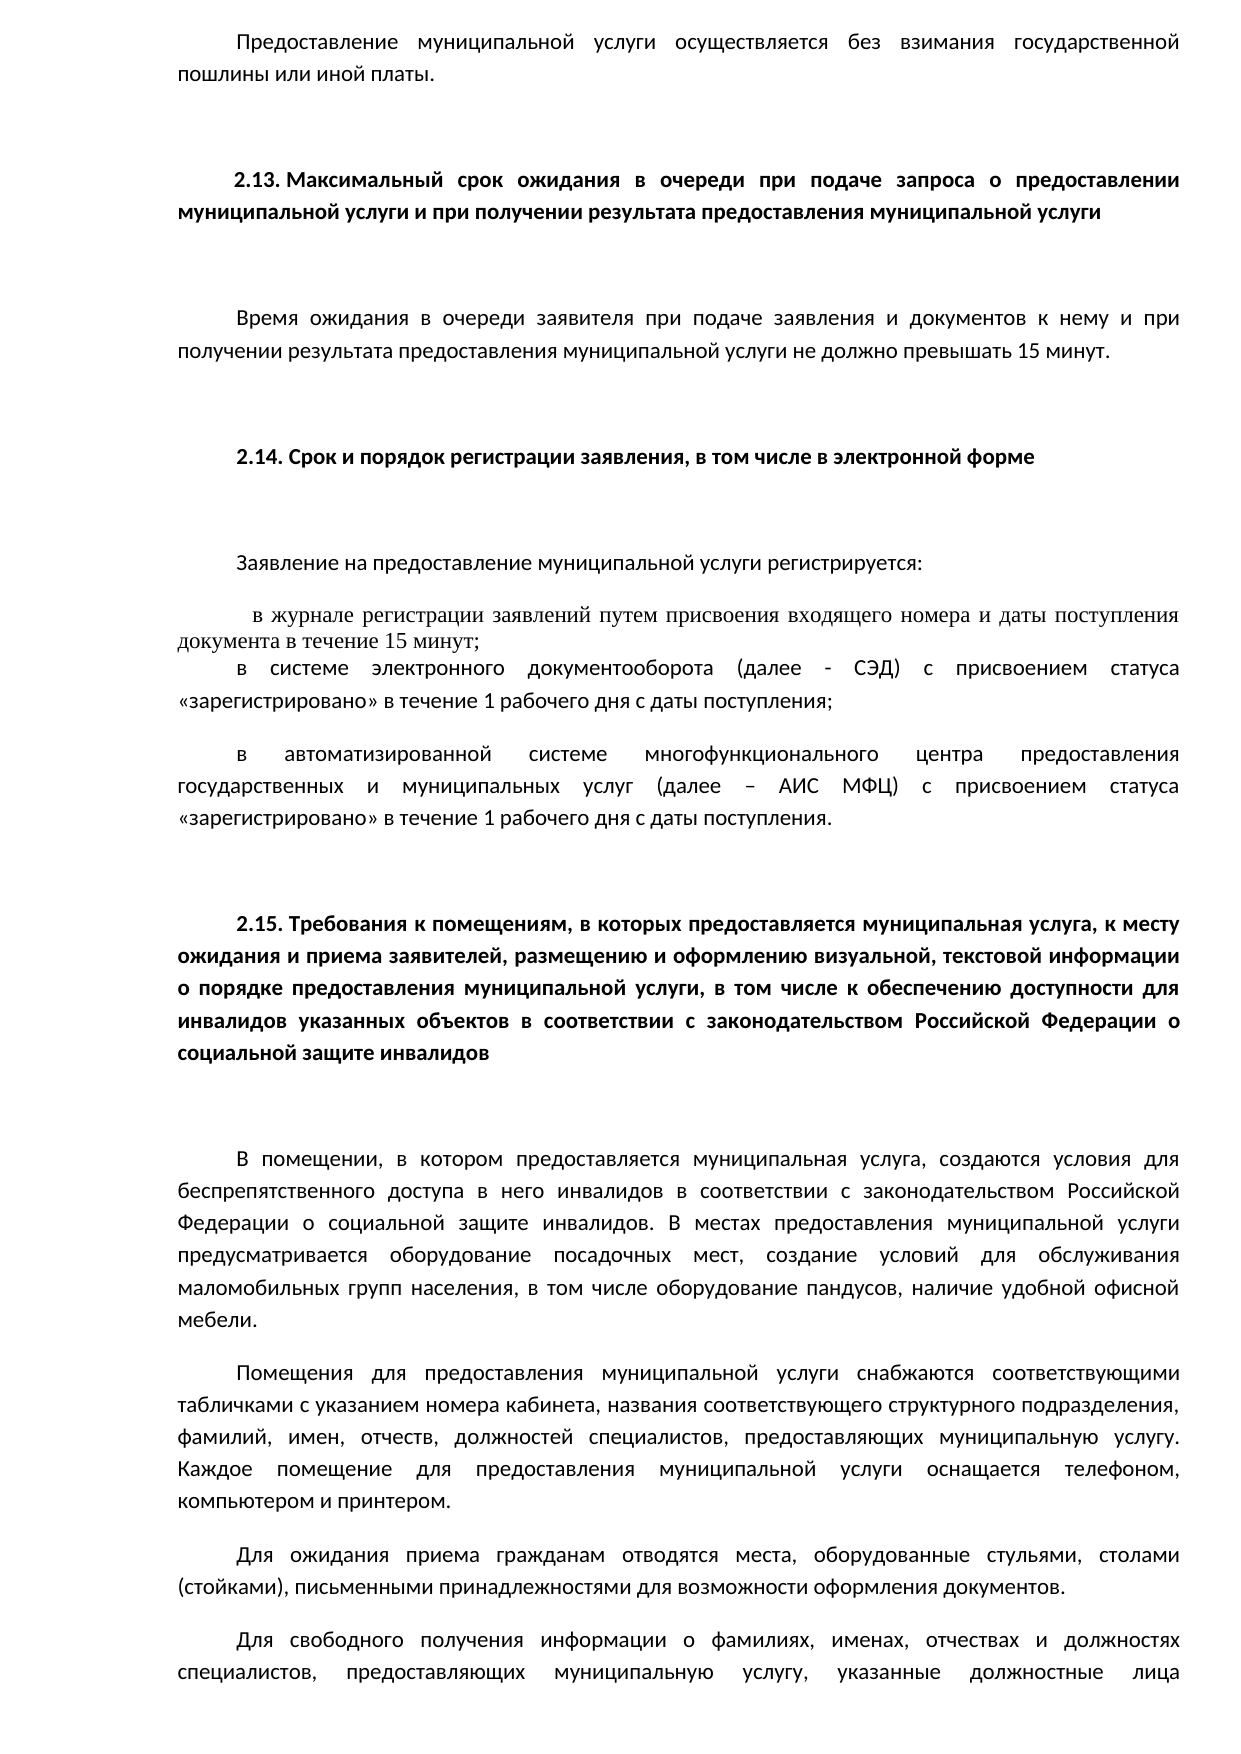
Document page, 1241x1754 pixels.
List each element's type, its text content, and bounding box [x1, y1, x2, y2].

text в журнале регистрации заявлений путем присвоения входящего номера и даты поступления документа в течение 15 минут; [177, 601, 1181, 653]
text В помещении, в котором предоставляется муниципальная услуга, создаются условия для беспрепятственного доступа в него инвалидов в соответствии с законодательством Российской Федерации о социальной защите инвалидов. В местах предоставления муниципальной услуги предусматривается оборудование посадочных мест, создание условий для обслуживания маломобильных групп населения, в том числе оборудование пандусов, наличие удобной офисной мебели. [177, 1144, 1181, 1333]
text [177, 1625, 1181, 1685]
text Помещения для предоставления муниципальной услуги снабжаются соответствующими табличками с указанием номера кабинета, названия соответствующего структурного подразделения, фамилий, имен, отчеств, должностей специалистов, предоставляющих муниципальную услугу. Каждое помещение для предоставления муниципальной услуги оснащается телефоном, компьютером и принтером. [177, 1358, 1181, 1515]
text 2.14. Срок и порядок регистрации заявления, в том числе в электронной форме [177, 442, 1181, 470]
text Время ожидания в очереди заявителя при подаче заявления и документов к нему и при получении результата предоставления муниципальной услуги не должно превышать 15 минут. [177, 303, 1181, 364]
text 2.13. Максимальный срок ожидания в очереди при подаче запроса о предоставлении муниципальной услуги и при получении результата предоставления муниципальной услуги [177, 165, 1181, 226]
text 2.15. Требования к помещениям, в которых предоставляется муниципальная услуга, к месту ожидания и приема заявителей, размещению и оформлению визуальной, текстовой информации о порядке предоставления муниципальной услуги, в том числе к обеспечению доступности для инвалидов указанных объектов в соответствии с законодательством Российской Федерации о социальной защите инвалидов [177, 909, 1181, 1066]
text Для ожидания приема гражданам отводятся места, оборудованные стульями, столами (стойками), письменными принадлежностями для возможности оформления документов. [177, 1540, 1181, 1600]
text Предоставление муниципальной услуги осуществляется без взимания государственной пошлины или иной платы. [177, 27, 1181, 87]
text в системе электронного документооборота (далее - СЭД) с присвоением статуса «зарегистрировано» в течение 1 рабочего дня с даты поступления; [177, 653, 1181, 714]
text в автоматизированной системе многофункционального центра предоставления государственных и муниципальных услуг (далее – АИС МФЦ) с присвоением статуса «зарегистрировано» в течение 1 рабочего дня с даты поступления. [177, 739, 1181, 831]
text Заявление на предоставление муниципальной услуги регистрируется: [177, 548, 1181, 576]
